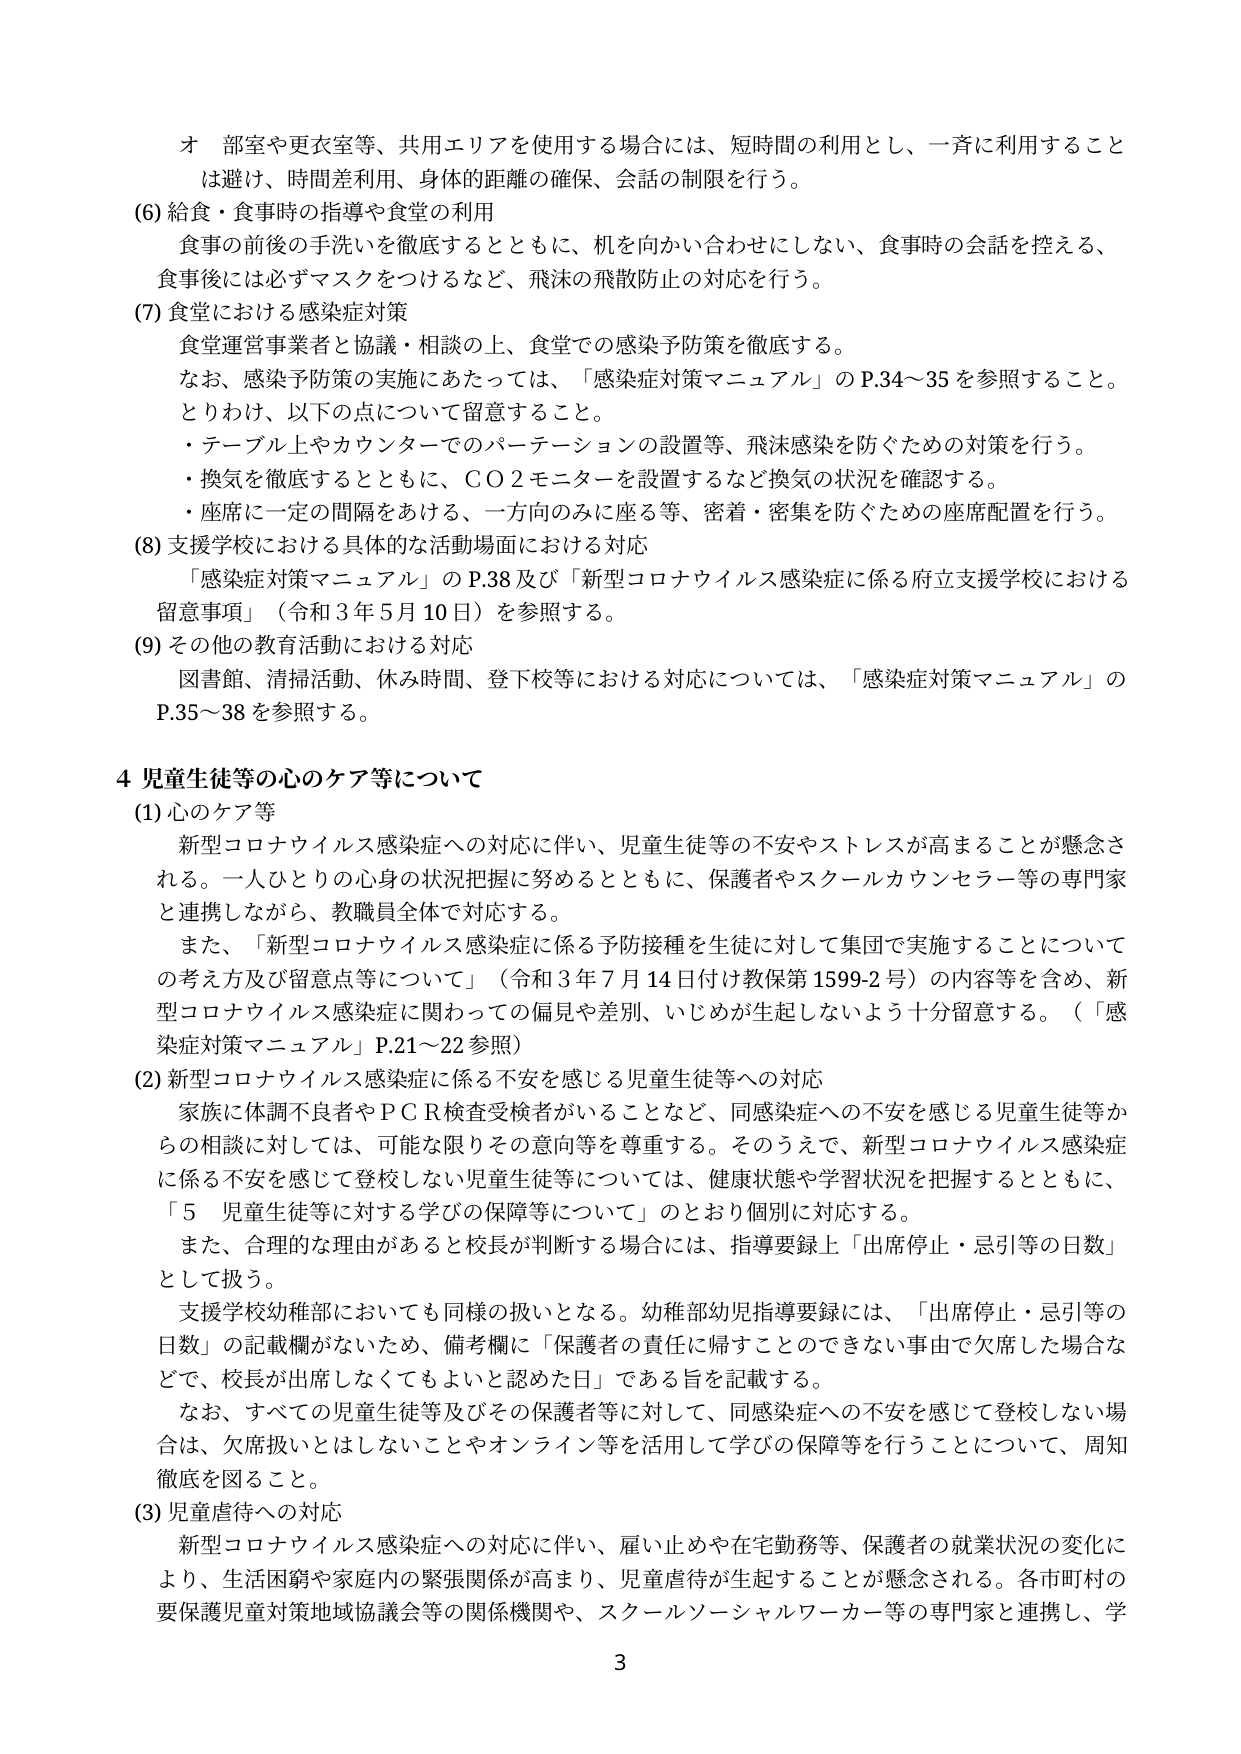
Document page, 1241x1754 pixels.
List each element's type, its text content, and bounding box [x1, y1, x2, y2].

text (2) 新型コロナウイルス感染症に係る不安を感じる児童生徒等への対応 [134, 1060, 1128, 1094]
text (1) 心のケア等 [112, 794, 1128, 827]
text ・換気を徹底するとともに、ＣＯ２モニターを設置するなど換気の状況を確認する。 [112, 460, 1128, 494]
text (9) その他の教育活動における対応 [112, 627, 1128, 660]
text 食堂運営事業者と協議・相談の上、食堂での感染予防策を徹底する。 [134, 327, 1128, 360]
text ４ 児童生徒等の心のケア等について [112, 760, 1128, 794]
text 家族に体調不良者やＰＣＲ検査受検者がいることなど、同感染症への不安を感じる児童生徒等からの相談に対しては、可能な限りその意向等を尊重する。そのうえで、新型コロナウイルス感染症に係る不安を感じて登校しない児童生徒等については、健康状態や学習状況を把握するとともに、「５ 児童生徒等に対する学びの保障等について」のとおり個別に対応する。 [156, 1094, 1128, 1227]
text とりわけ、以下の点について留意すること。 [134, 394, 1128, 427]
text (7) 食堂における感染症対策 [112, 294, 1128, 327]
text 図書館、清掃活動、休み時間、登下校等における対応については、「感染症対策マニュアル」のP.35～38を参照する。 [156, 660, 1128, 727]
text ・テーブル上やカウンターでのパーテーションの設置等、飛沫感染を防ぐための対策を行う。 [134, 427, 1128, 460]
text (8) 支援学校における具体的な活動場面における対応 [134, 527, 1128, 560]
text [156, 1527, 1128, 1627]
text 食事の前後の手洗いを徹底するとともに、机を向かい合わせにしない、食事時の会話を控える、食事後には必ずマスクをつけるなど、飛沫の飛散防止の対応を行う。 [156, 227, 1128, 294]
text 支援学校幼稚部においても同様の扱いとなる。幼稚部幼児指導要録には、「出席停止・忌引等の日数」の記載欄がないため、備考欄に「保護者の責任に帰すことのできない事由で欠席した場合などで、校長が出席しなくてもよいと認めた日」である旨を記載する。 [156, 1294, 1128, 1394]
text なお、感染予防策の実施にあたっては、「感染症対策マニュアル」のP.34～35を参照すること。 [156, 360, 1128, 394]
text ・座席に一定の間隔をあける、一方向のみに座る等、密着・密集を防ぐための座席配置を行う。 [134, 494, 1128, 527]
text 「感染症対策マニュアル」のP.38及び「新型コロナウイルス感染症に係る府立支援学校における留意事項」（令和３年５月10日）を参照する。 [156, 560, 1131, 627]
text また、合理的な理由があると校長が判断する場合には、指導要録上「出席停止・忌引等の日数」として扱う。 [156, 1227, 1128, 1294]
text また、「新型コロナウイルス感染症に係る予防接種を生徒に対して集団で実施することについての考え方及び留意点等について」（令和３年７月14日付け教保第1599-2号）の内容等を含め、新型コロナウイルス感染症に関わっての偏見や差別、いじめが生起しないよう十分留意する。（「感染症対策マニュアル」P.21～22参照） [156, 927, 1128, 1060]
text (6) 給食・食事時の指導や食堂の利用 [112, 194, 1128, 227]
text 新型コロナウイルス感染症への対応に伴い、児童生徒等の不安やストレスが高まることが懸念される。一人ひとりの心身の状況把握に努めるとともに、保護者やスクールカウンセラー等の専門家と連携しながら、教職員全体で対応する。 [156, 827, 1128, 927]
text (3) 児童虐待への対応 [112, 1494, 1128, 1527]
text オ 部室や更衣室等、共用エリアを使用する場合には、短時間の利用とし、一斉に利用することは避け、時間差利用、身体的距離の確保、会話の制限を行う。 [178, 127, 1128, 194]
text なお、すべての児童生徒等及びその保護者等に対して、同感染症への不安を感じて登校しない場合は、欠席扱いとはしないことやオンライン等を活用して学びの保障等を行うことについて、周知徹底を図ること。 [134, 1394, 1128, 1494]
